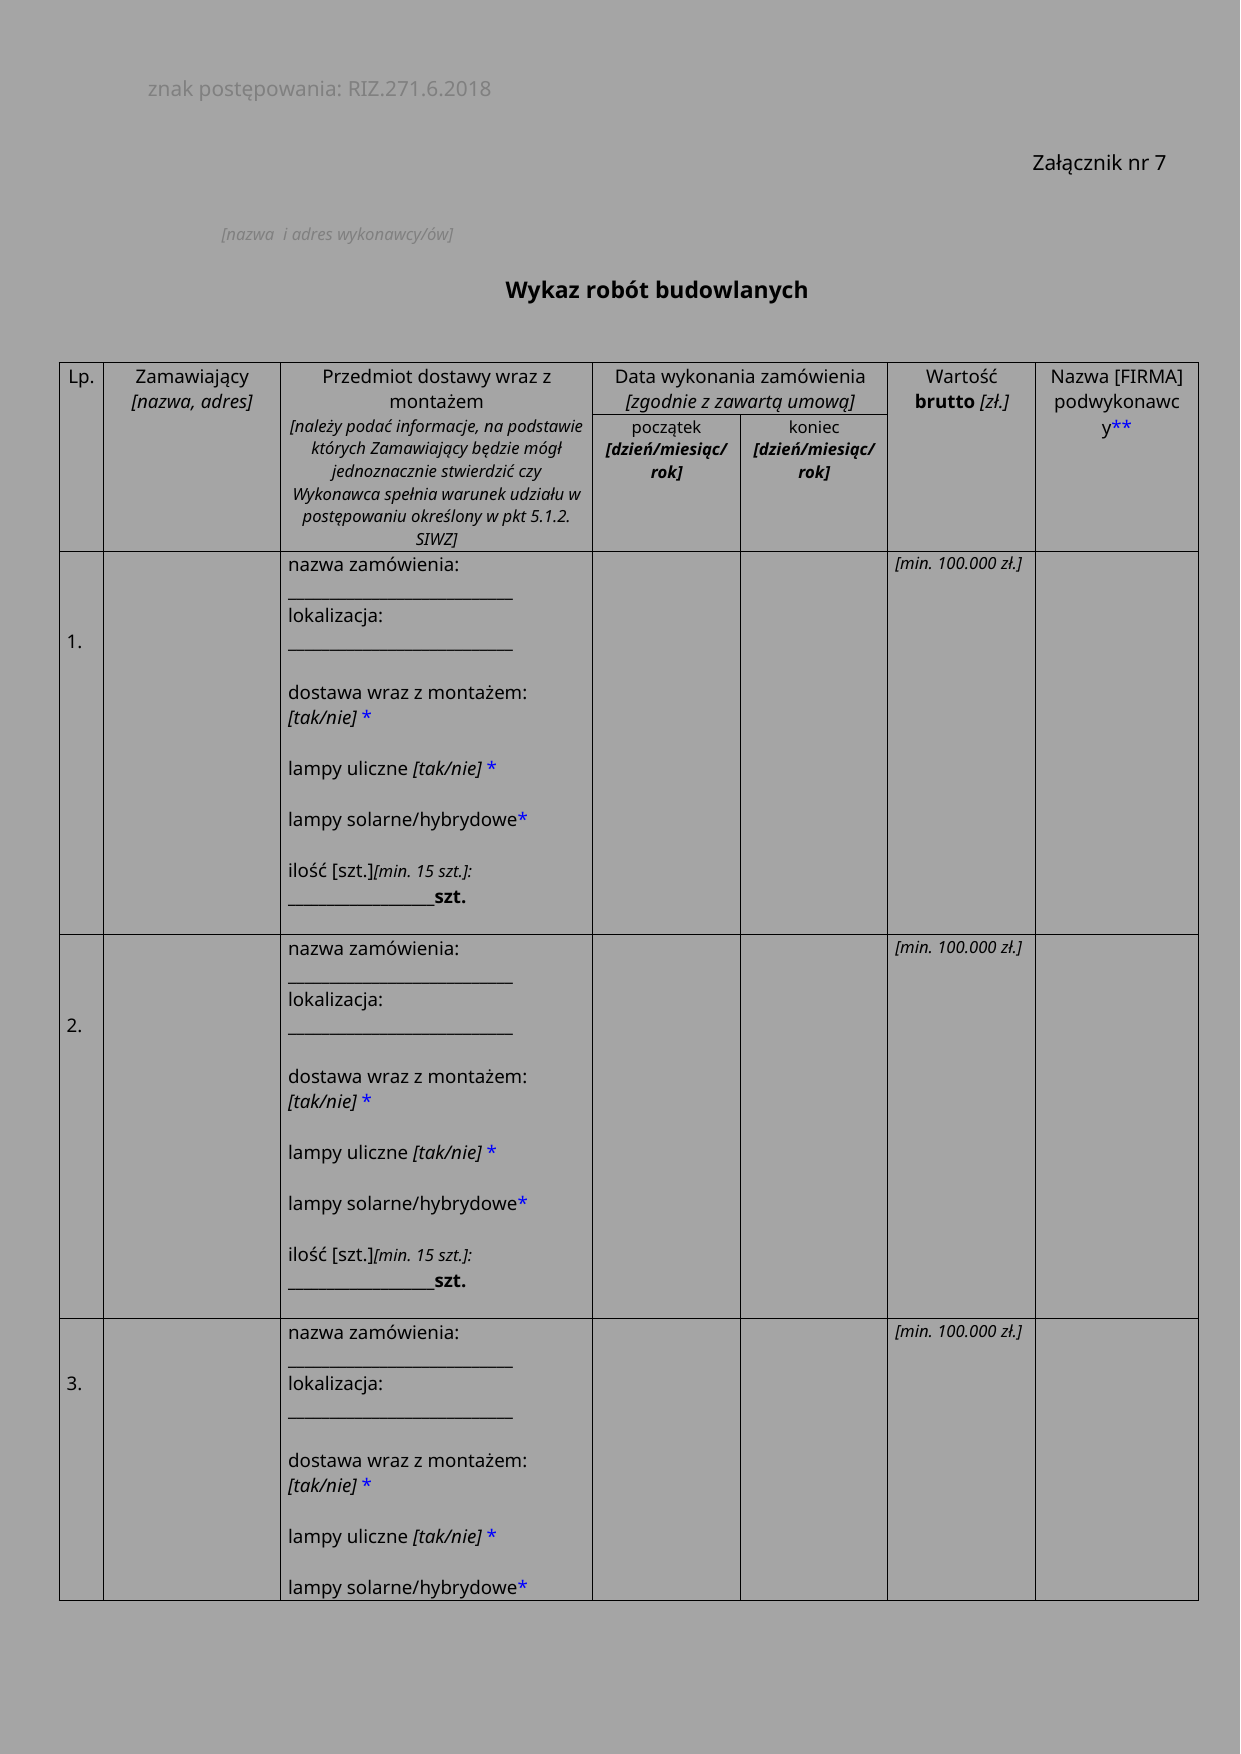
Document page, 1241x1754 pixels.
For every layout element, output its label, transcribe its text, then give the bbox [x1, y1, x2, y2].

table_cell [60, 1319, 103, 1600]
table_cell [1036, 935, 1198, 1318]
table_cell [1036, 552, 1198, 934]
table_cell [741, 935, 887, 1318]
table_cell [593, 935, 740, 1318]
table_header Zamawiający [nazwa, adres] [104, 363, 280, 551]
table_cell [1036, 1319, 1198, 1600]
table_header Przedmiot dostawy wraz z montażem [należy podać informacje, na podstawie których Zamawiający będzie mógł jednoznacznie stwierdzić czy Wykonawca spełnia warunek udziału w postępowaniu określony w pkt 5.1.2. SIWZ] [281, 363, 592, 551]
table_cell [104, 935, 280, 1318]
subtitle Wykaz robót budowlanych [148, 274, 1166, 305]
text [nazwa i adres wykonawcy/ów] [148, 223, 1166, 246]
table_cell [281, 1319, 592, 1600]
table_cell koniec [dzień/miesiąc/ rok] [741, 415, 887, 551]
table_cell początek [dzień/miesiąc/ rok] [593, 415, 740, 551]
table_cell [593, 552, 740, 934]
table_cell [593, 1319, 740, 1600]
table_cell [104, 1319, 280, 1600]
table_cell [min. 100.000 zł.] [888, 935, 1035, 1318]
table_cell [60, 935, 103, 1318]
table_cell [min. 100.000 zł.] [888, 552, 1035, 934]
table_header Nazwa [FIRMA] podwykonawcy** [1036, 363, 1198, 551]
text Załącznik nr 7 [148, 148, 1166, 176]
table_cell [104, 552, 280, 934]
table_header Data wykonania zamówienia [zgodnie z zawartą umową] [593, 363, 887, 414]
table_header Lp. [60, 363, 103, 551]
table_header Wartość brutto [zł.] [888, 363, 1035, 551]
table_cell [60, 552, 103, 934]
table_cell [741, 1319, 887, 1600]
table_cell [741, 552, 887, 934]
table_cell [min. 100.000 zł.] [888, 1319, 1035, 1600]
